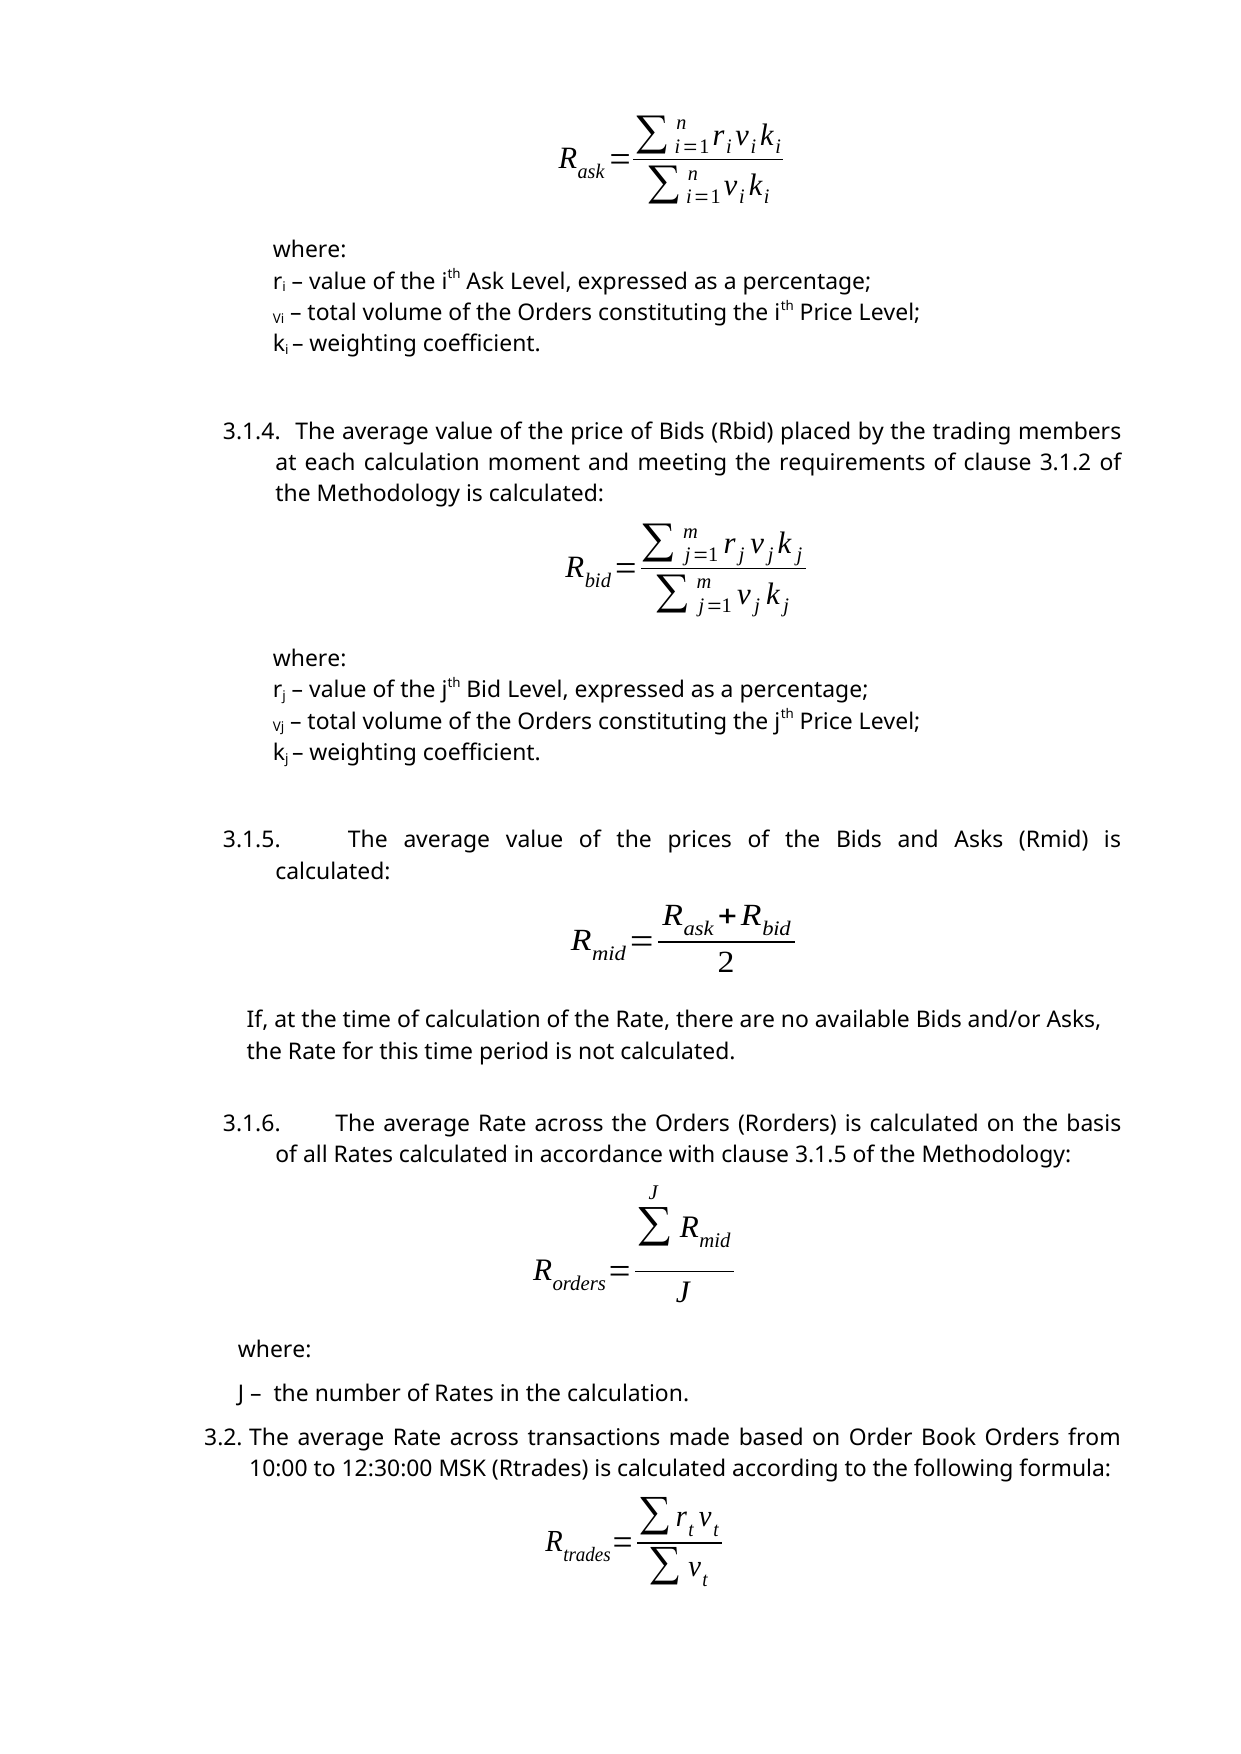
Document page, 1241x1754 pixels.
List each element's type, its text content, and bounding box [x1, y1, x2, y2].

list The average value of the prices of the Bids and Asks (Rmid) is calculated: [223, 823, 1122, 886]
text Vi – total volume of the Orders constituting the ith Price Level; [273, 296, 1122, 327]
text where: [273, 233, 1122, 265]
text ri – value of the ith Ask Level, expressed as a percentage; [273, 265, 1122, 296]
text where: [273, 642, 1122, 673]
text rj – value of the jth Bid Level, expressed as a percentage; [273, 673, 1122, 705]
text ki – weighting coefficient. [273, 327, 1122, 358]
list The average Rate across transactions made based on Order Book Orders from 10:00 to 12:30:00 MSK (Rtrades) is calculated according to the following formula: [204, 1421, 1122, 1483]
list The average Rate across the Orders (Rorders) is calculated on the basis of all Rates calculated in accordance with clause 3.1.5 of the Methodology: [223, 1107, 1122, 1170]
text kj – weighting coefficient. [273, 736, 1122, 767]
text Vj – total volume of the Orders constituting the jth Price Level; [273, 705, 1122, 736]
text J – the number of Rates in the calculation. [238, 1377, 1122, 1408]
text where: [238, 1333, 1122, 1365]
list The average value of the price of Bids (Rbid) placed by the trading members at each calculation moment and meeting the requirements of clause 3.1.2 of the Methodology is calculated: [223, 415, 1122, 508]
text If, at the time of calculation of the Rate, there are no available Bids and/or Asks, the Rate for this time period is not calculated. [246, 1003, 1122, 1095]
